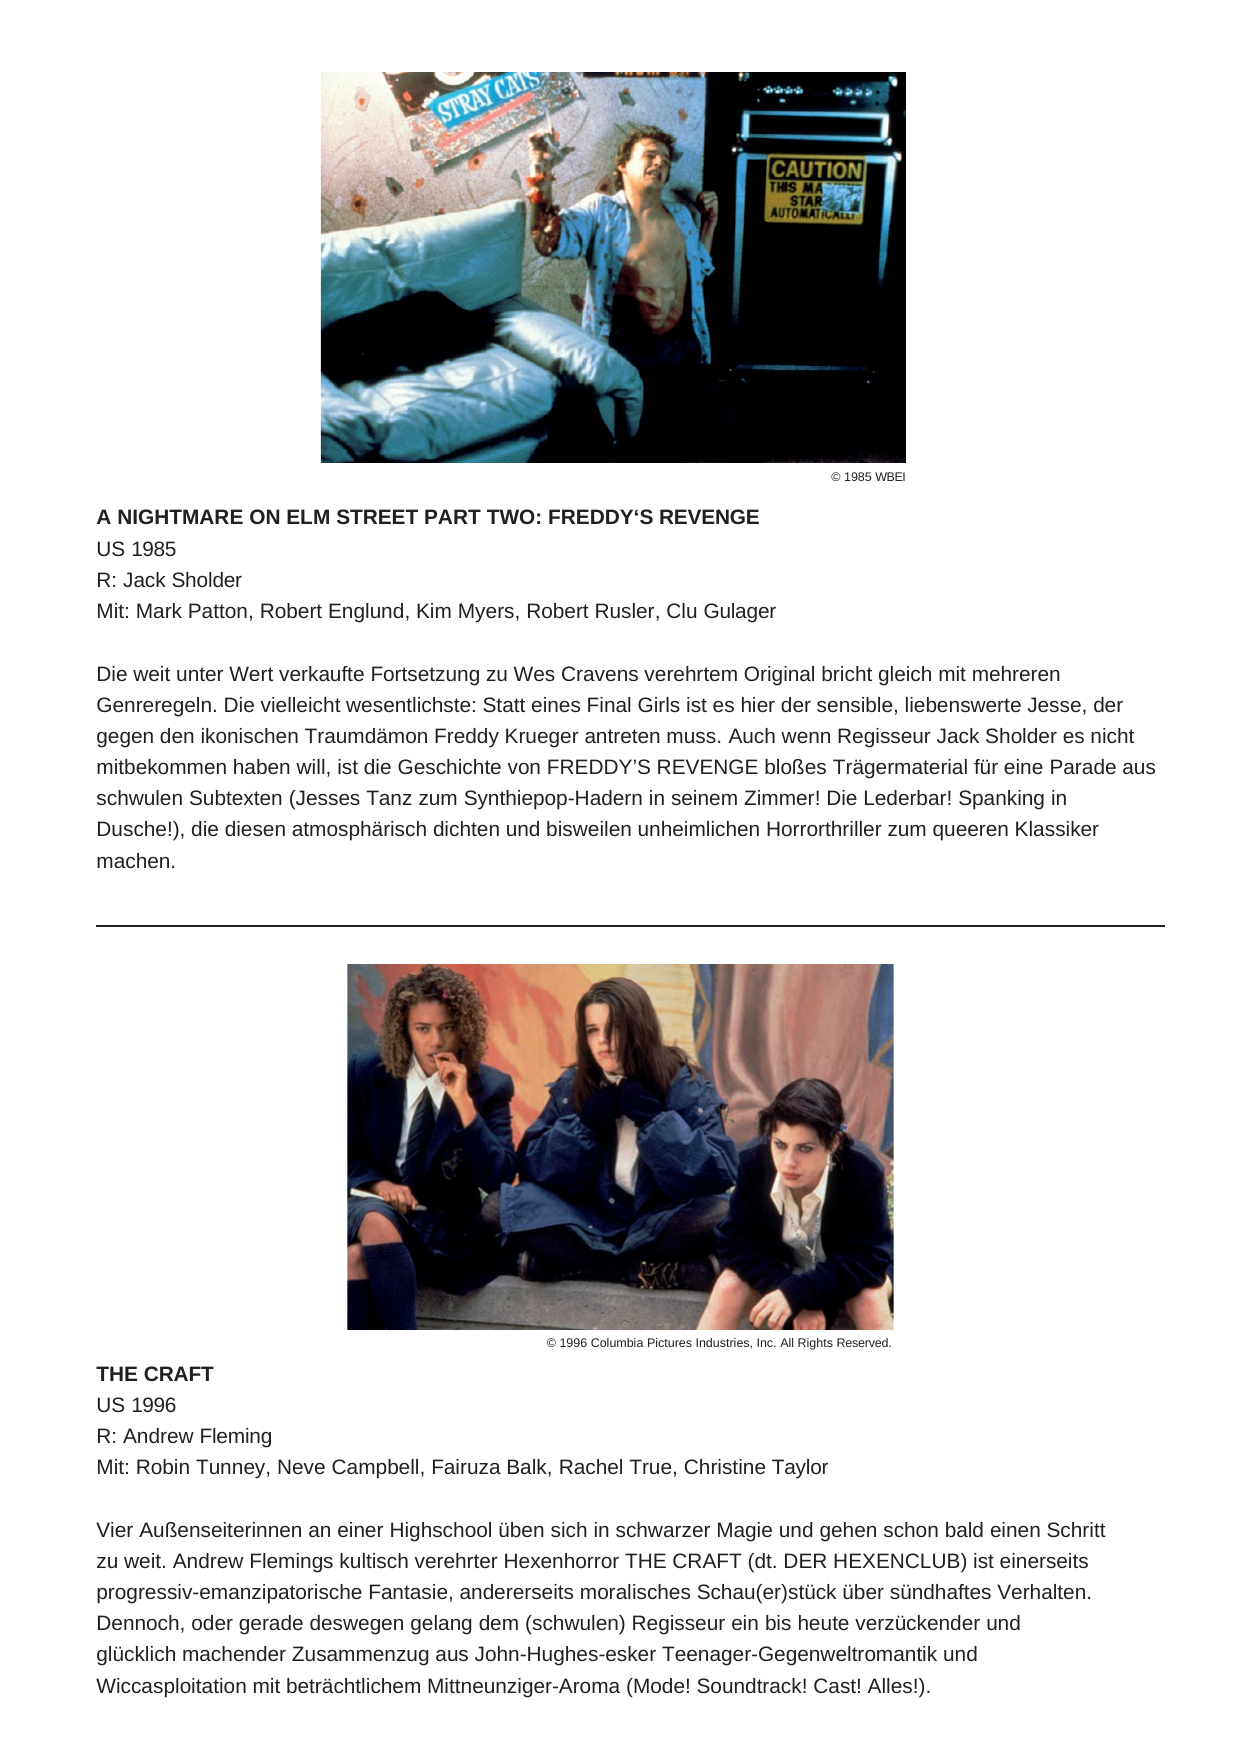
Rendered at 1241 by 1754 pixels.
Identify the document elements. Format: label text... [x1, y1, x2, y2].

text © 1996 Columbia Pictures Industries, Inc. All Rights Reserved. [547, 968, 1186, 1350]
subtitle THE CRAFT [96, 1361, 1186, 1385]
text Mit: Robin Tunney, Neve Campbell, Fairuza Balk, Rachel True, Christine Taylor [96, 1455, 1186, 1479]
text Die weit unter Wert verkaufte Fortsetzung zu Wes Cravens verehrtem Original bricht gleich mit mehreren Genreregeln. Die vielleicht wesentlichste: Statt eines Final Girls ist es hier der sensible, liebenswerte Jesse, der gegen den ikonischen Traumdämon Freddy Krueger antreten muss. Auch wenn Regisseur Jack Sholder es nicht mitbekommen haben will, ist die Geschichte von FREDDY’S REVENGE bloßes Trägermaterial für eine Parade aus schwulen Subtexten (Jesses Tanz zum Synthiepop-Hadern in seinem Zimmer! Die Lederbar! Spanking in Dusche!), die diesen atmosphärisch dichten und bisweilen unheimlichen Horrorthriller zum queeren Klassiker machen. [96, 662, 1159, 872]
text Vier Außenseiterinnen an einer Highschool üben sich in schwarzer Magie und gehen schon bald einen Schritt zu weit. Andrew Flemings kultisch verehrter Hexenhorror THE CRAFT (dt. DER HEXENCLUB) ist einerseits progressiv-emanzipatorische Fantasie, andererseits moralisches Schau(er)stück über sündhaftes Verhalten. Dennoch, oder gerade deswegen gelang dem (schwulen) Regisseur ein bis heute verzückender und glücklich machender Zusammenzug aus John-Hughes-esker Teenager-Gegenweltromantik und Wiccasploitation mit beträchtlichem Mittneunziger-Aroma (Mode! Soundtrack! Cast! Alles!). [96, 1518, 1106, 1697]
subtitle A NIGHTMARE ON ELM STREET PART TWO: FREDDY‘S REVENGE [96, 505, 1186, 529]
picture [347, 964, 894, 1330]
text © 1985 WBEI [83, 470, 906, 484]
subtitle US 1985 [96, 536, 1186, 560]
text Mit: Mark Patton, Robert Englund, Kim Myers, Robert Rusler, Clu Gulager [96, 599, 1186, 623]
text R: Andrew Fleming [96, 1424, 1186, 1448]
picture [320, 72, 906, 463]
subtitle US 1996 [96, 1393, 1186, 1417]
text R: Jack Sholder [96, 568, 1186, 592]
